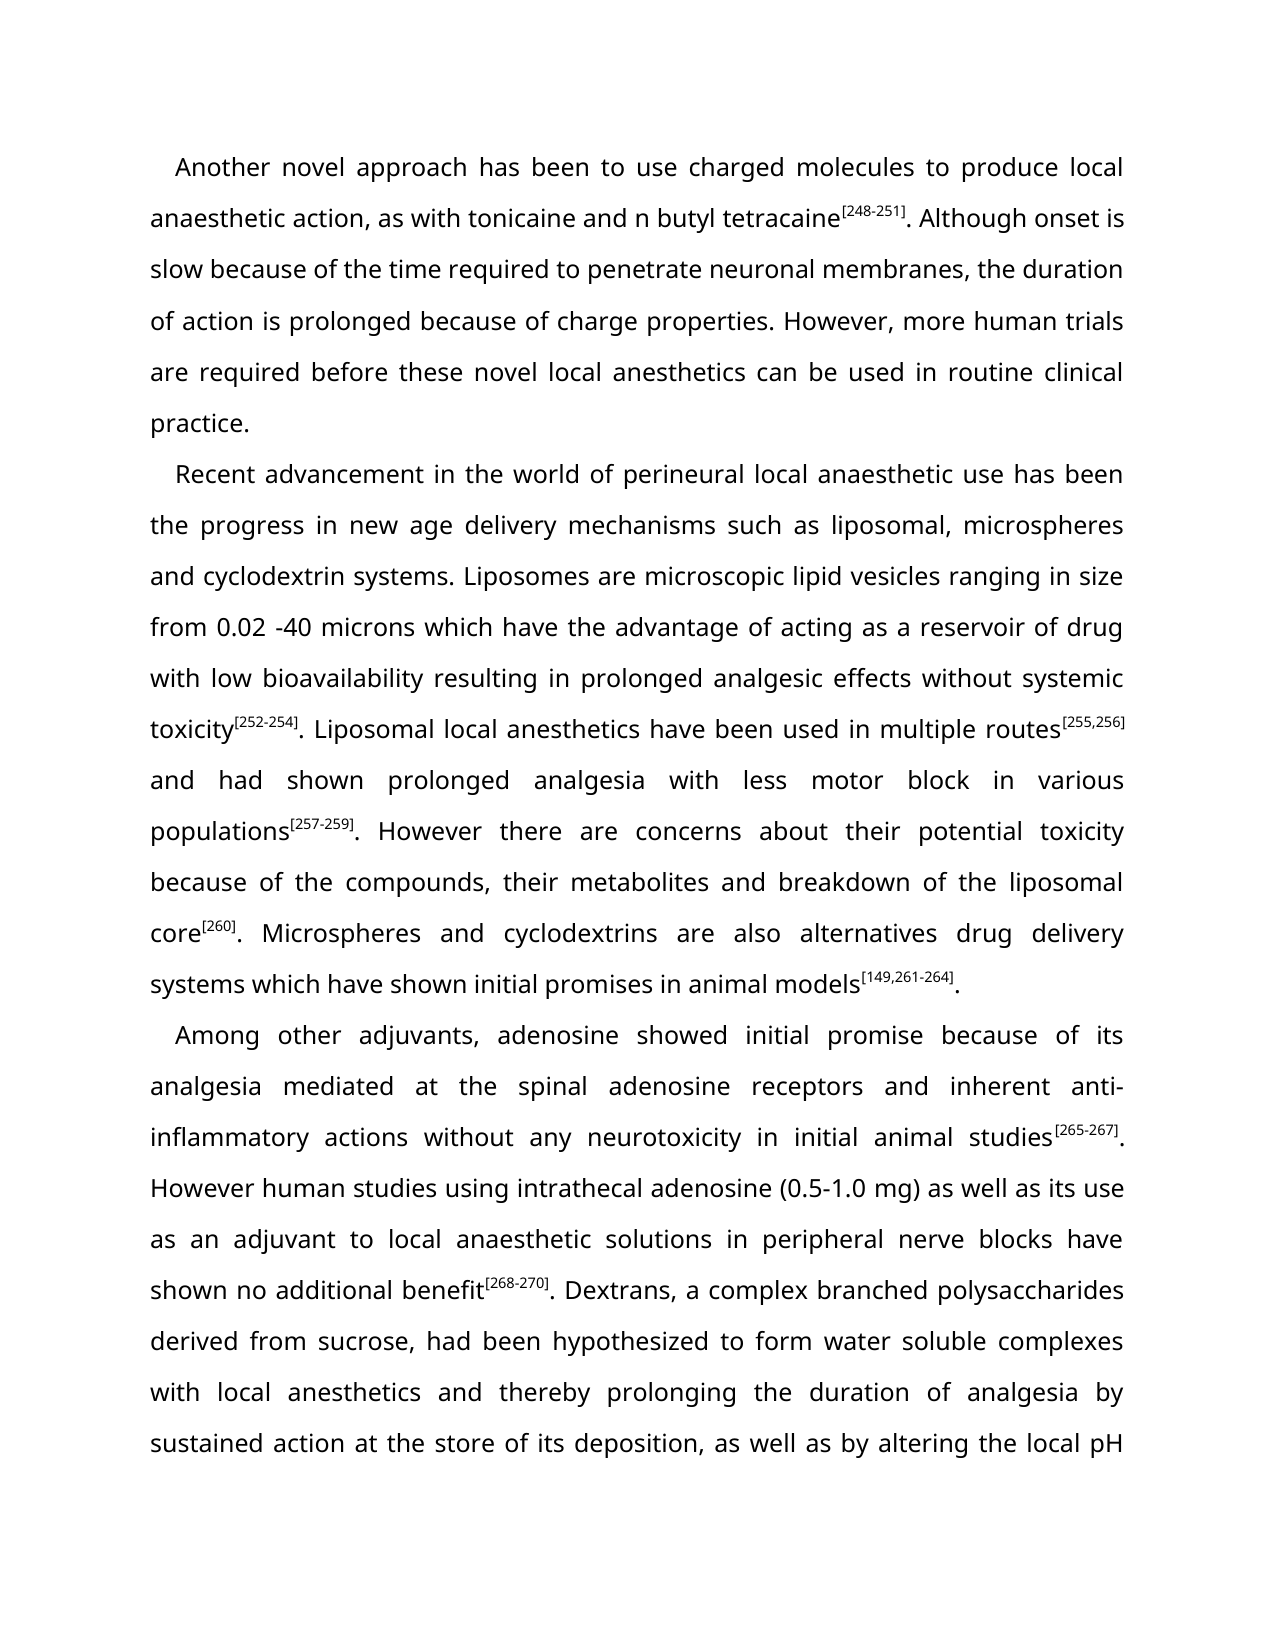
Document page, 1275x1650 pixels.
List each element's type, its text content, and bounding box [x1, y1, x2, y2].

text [150, 1018, 1125, 1460]
text Recent advancement in the world of perineural local anaesthetic use has been the progress in new age delivery mechanisms such as liposomal, microspheres and cyclodextrin systems. Liposomes are microscopic lipid vesicles ranging in size from 0.02 -40 microns which have the advantage of acting as a reservoir of drug with low bioavailability resulting in prolonged analgesic effects without systemic toxicity[252-254]. Liposomal local anesthetics have been used in multiple routes[255,256] and had shown prolonged analgesia with less motor block in various populations[257-259]. However there are concerns about their potential toxicity because of the compounds, their metabolites and breakdown of the liposomal core[260]. Microspheres and cyclodextrins are also alternatives drug delivery systems which have shown initial promises in animal models[149,261-264]. [150, 456, 1125, 1001]
text Another novel approach has been to use charged molecules to produce local anaesthetic action, as with tonicaine and n butyl tetracaine[248-251]. Although onset is slow because of the time required to penetrate neuronal membranes, the duration of action is prolonged because of charge properties. However, more human trials are required before these novel local anesthetics can be used in routine clinical practice. [150, 150, 1125, 439]
